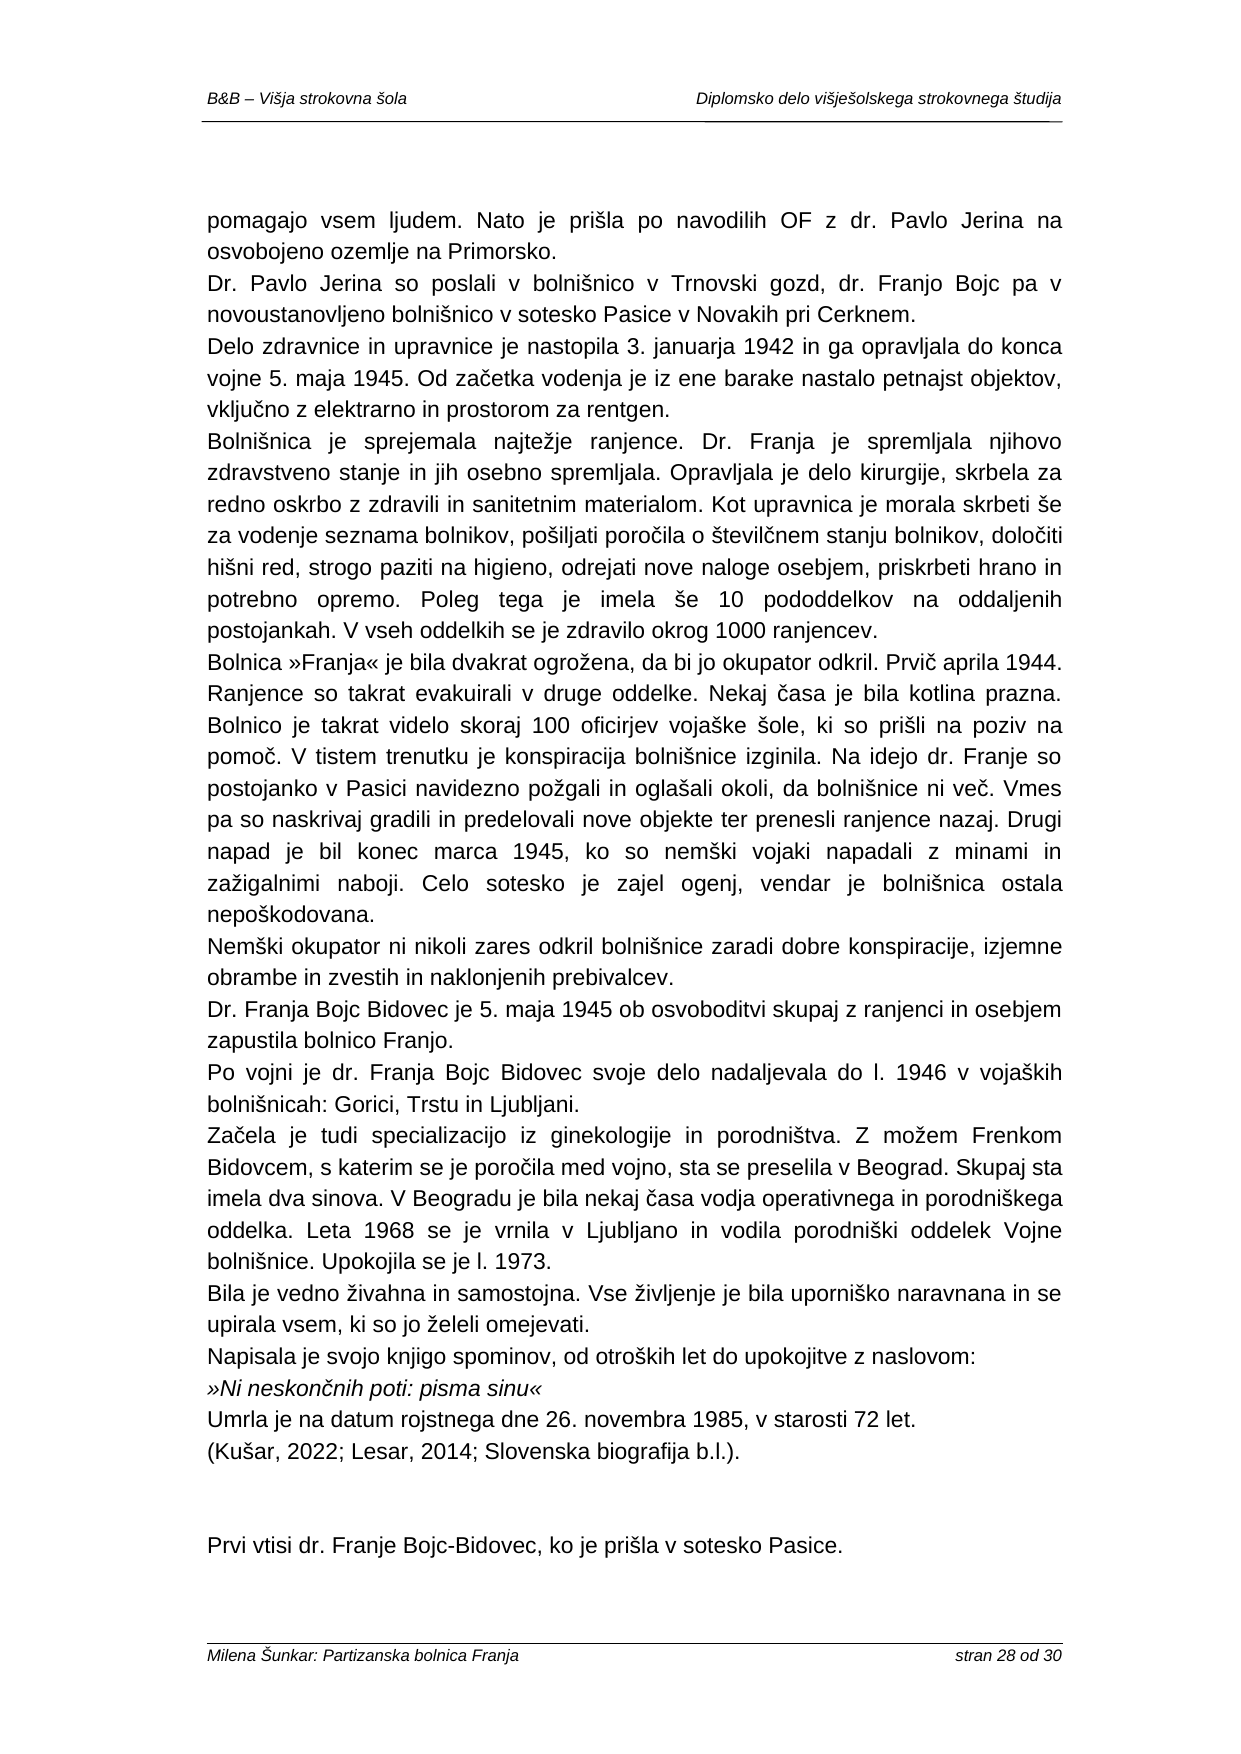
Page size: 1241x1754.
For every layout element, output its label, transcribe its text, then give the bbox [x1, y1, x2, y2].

text »Ni neskončnih poti: pisma sinu« [207, 1374, 1063, 1401]
text Dr. Pavlo Jerina so poslali v bolnišnico v Trnovski gozd, dr. Franjo Bojc pa v novoustanovljeno bolnišnico v sotesko Pasice v Novakih pri Cerknem. [207, 270, 1063, 328]
text Po vojni je dr. Franja Bojc Bidovec svoje delo nadaljevala do l. 1946 v vojaških bolnišnicah: Gorici, Trstu in Ljubljani. [207, 1059, 1063, 1117]
text Nemški okupator ni nikoli zares odkril bolnišnice zaradi dobre konspiracije, izjemne obrambe in zvestih in naklonjenih prebivalcev. [207, 933, 1063, 991]
text Bila je vedno živahna in samostojna. Vse življenje je bila uporniško naravnana in se upirala vsem, ki so jo želeli omejevati. [207, 1280, 1063, 1338]
text Umrla je na datum rojstnega dne 26. novembra 1985, v starosti 72 let. [207, 1406, 1063, 1432]
text (Kušar, 2022; Lesar, 2014; Slovenska biografija b.l.). [207, 1438, 1063, 1464]
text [207, 207, 1063, 265]
text Napisala je svojo knjigo spominov, od otroških let do upokojitve z naslovom: [207, 1343, 1063, 1369]
text Bolnica »Franja« je bila dvakrat ogrožena, da bi jo okupator odkril. Prvič aprila 1944. Ranjence so takrat evakuirali v druge oddelke. Nekaj časa je bila kotlina prazna. Bolnico je takrat videlo skoraj 100 oficirjev vojaške šole, ki so prišli na poziv na pomoč. V tistem trenutku je konspiracija bolnišnice izginila. Na idejo dr. Franje so postojanko v Pasici navidezno požgali in oglašali okoli, da bolnišnice ni več. Vmes pa so naskrivaj gradili in predelovali nove objekte ter prenesli ranjence nazaj. Drugi napad je bil konec marca 1945, ko so nemški vojaki napadali z minami in zažigalnimi naboji. Celo sotesko je zajel ogenj, vendar je bolnišnica ostala nepoškodovana. [207, 649, 1063, 927]
text Začela je tudi specializacijo iz ginekologije in porodništva. Z možem Frenkom Bidovcem, s katerim se je poročila med vojno, sta se preselila v Beograd. Skupaj sta imela dva sinova. V Beogradu je bila nekaj časa vodja operativnega in porodniškega oddelka. Leta 1968 se je vrnila v Ljubljano in vodila porodniški oddelek Vojne bolnišnice. Upokojila se je l. 1973. [207, 1122, 1063, 1275]
text Bolnišnica je sprejemala najtežje ranjence. Dr. Franja je spremljala njihovo zdravstveno stanje in jih osebno spremljala. Opravljala je delo kirurgije, skrbela za redno oskrbo z zdravili in sanitetnim materialom. Kot upravnica je morala skrbeti še za vodenje seznama bolnikov, pošiljati poročila o številčnem stanju bolnikov, določiti hišni red, strogo paziti na higieno, odrejati nove naloge osebjem, priskrbeti hrano in potrebno opremo. Poleg tega je imela še 10 pododdelkov na oddaljenih postojankah. V vseh oddelkih se je zdravilo okrog 1000 ranjencev. [207, 428, 1063, 643]
text Dr. Franja Bojc Bidovec je 5. maja 1945 ob osvoboditvi skupaj z ranjenci in osebjem zapustila bolnico Franjo. [207, 996, 1063, 1054]
text Prvi vtisi dr. Franje Bojc-Bidovec, ko je prišla v sotesko Pasice. [207, 1532, 1063, 1559]
text Delo zdravnice in upravnice je nastopila 3. januarja 1942 in ga opravljala do konca vojne 5. maja 1945. Od začetka vodenja je iz ene barake nastalo petnajst objektov, vključno z elektrarno in prostorom za rentgen. [207, 333, 1063, 422]
